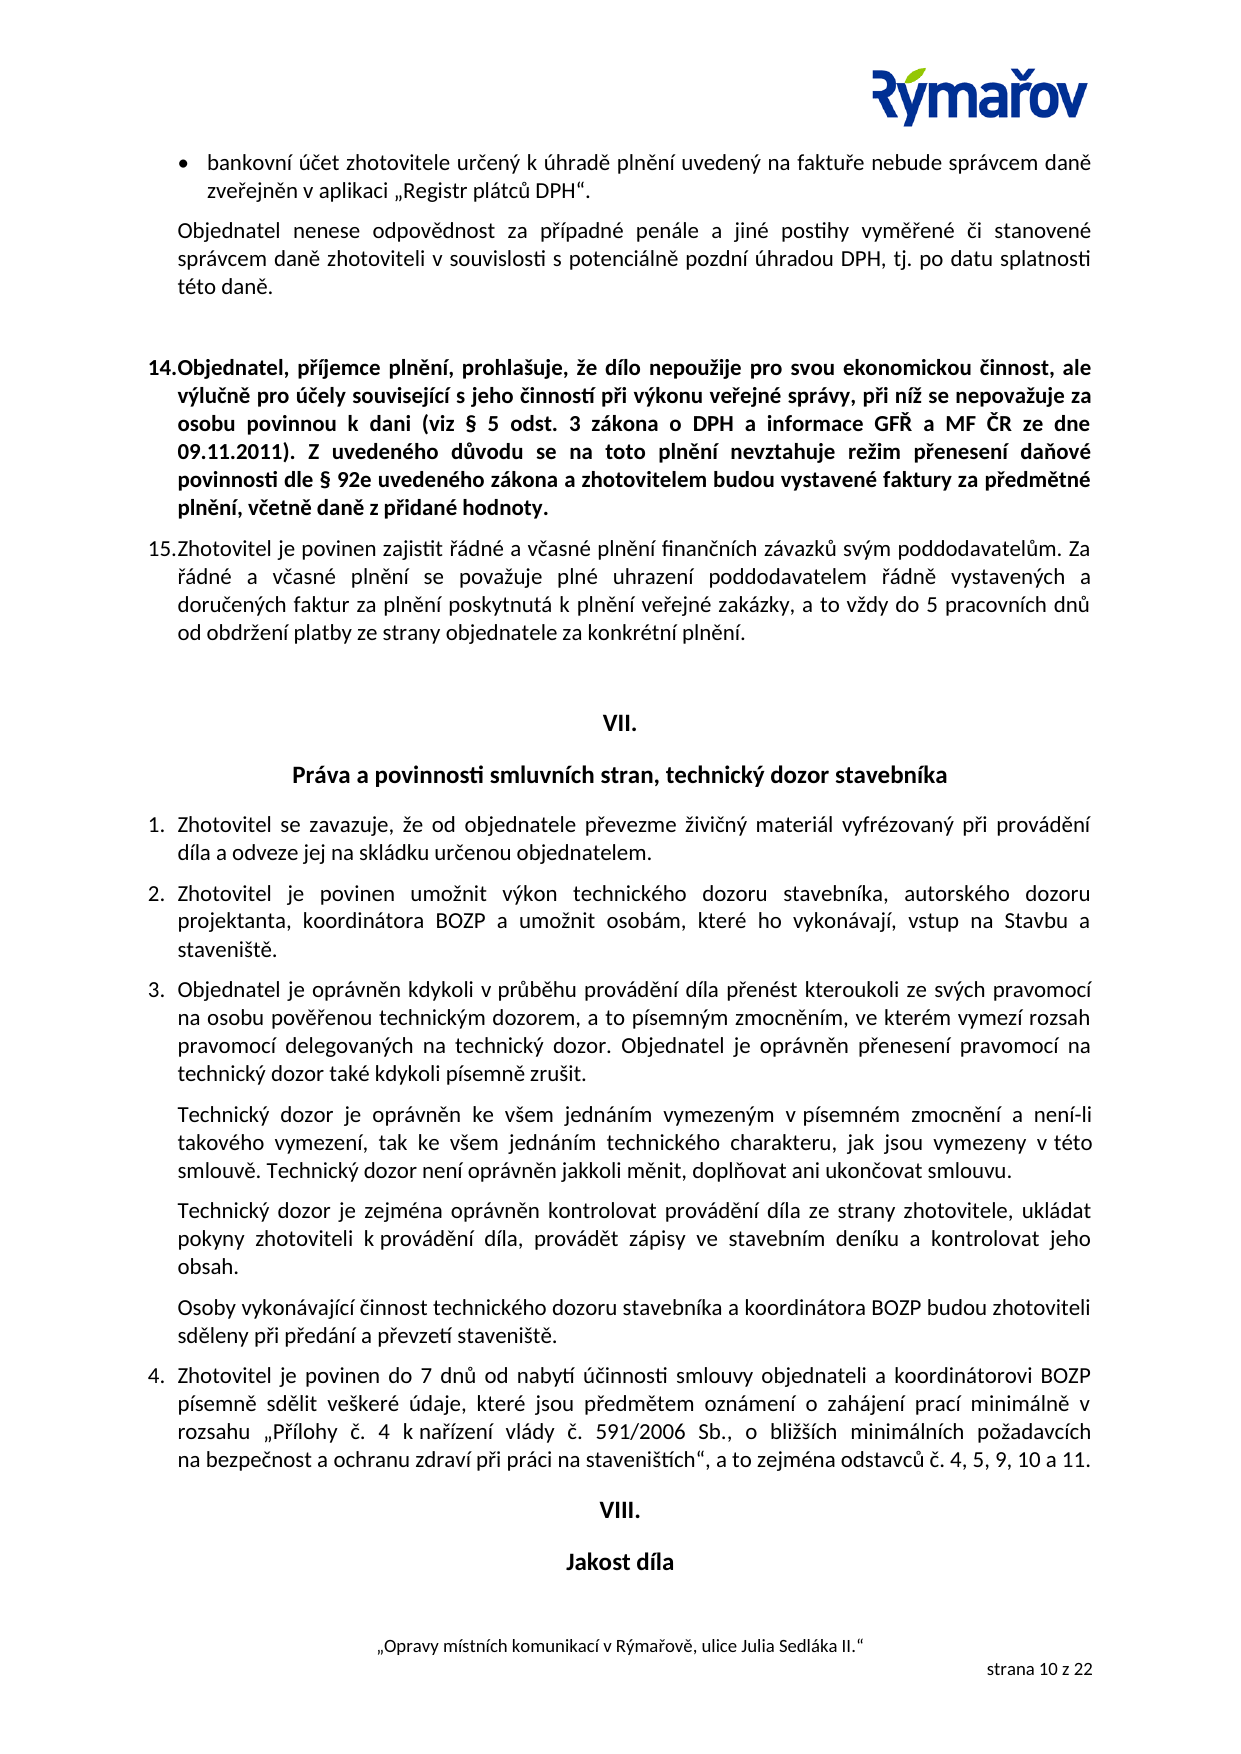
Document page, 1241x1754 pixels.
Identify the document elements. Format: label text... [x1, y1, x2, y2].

text Objednatel nenese odpovědnost za případné penále a jiné postihy vyměřené či stanovené správcem daně zhotoviteli v souvislosti s potenciálně pozdní úhradou DPH, tj. po datu splatnosti této daně. [177, 216, 1092, 300]
subtitle Jakost díla [148, 1546, 1092, 1576]
list Objednatel je oprávněn kdykoli v průběhu provádění díla přenést kteroukoli ze svých pravomocí na osobu pověřenou technickým dozorem, a to písemným zmocněním, ve kterém vymezí rozsah pravomocí delegovaných na technický dozor. Objednatel je oprávněn přenesení pravomocí na technický dozor také kdykoli písemně zrušit. [148, 975, 1092, 1087]
subtitle VII. [148, 707, 1092, 738]
list Zhotovitel se zavazuje, že od objednatele převezme živičný materiál vyfrézovaný při provádění díla a odveze jej na skládku určenou objednatelem. [148, 810, 1092, 866]
subtitle VIII. [148, 1494, 1092, 1525]
list Objednatel, příjemce plnění, prohlašuje, že dílo nepoužije pro svou ekonomickou činnost, ale výlučně pro účely související s jeho činností při výkonu veřejné správy, při níž se nepovažuje za osobu povinnou k dani (viz § 5 odst. 3 zákona o DPH a informace GFŘ a MF ČR ze dne 09.11.2011). Z uvedeného důvodu se na toto plnění nevztahuje režim přenesení daňové povinnosti dle § 92e uvedeného zákona a zhotovitelem budou vystavené faktury za předmětné plnění, včetně daně z přidané hodnoty. [148, 353, 1092, 521]
subtitle Práva a povinnosti smluvních stran, technický dozor stavebníka [148, 759, 1092, 789]
list bankovní účet zhotovitele určený k úhradě plnění uvedený na faktuře nebude správcem daně zveřejněn v aplikaci „Registr plátců DPH“. [177, 148, 1092, 204]
list Zhotovitel je povinen do 7 dnů od nabytí účinnosti smlouvy objednateli a koordinátorovi BOZP písemně sdělit veškeré údaje, které jsou předmětem oznámení o zahájení prací minimálně v rozsahu „Přílohy č. 4 k nařízení vlády č. 591/2006 Sb., o bližších minimálních požadavcích na bezpečnost a ochranu zdraví při práci na staveništích“, a to zejména odstavců č. 4, 5, 9, 11. [148, 1361, 1092, 1473]
text Technický dozor je zejména oprávněn kontrolovat provádění díla ze strany zhotovitele, ukládat pokyny zhotoviteli k provádění díla, provádět zápisy ve stavebním deníku a kontrolovat jeho obsah. [177, 1196, 1092, 1280]
text Technický dozor je oprávněn ke všem jednáním vymezeným v písemném zmocnění a není-li takového vymezení, tak ke všem jednáním technického charakteru, jak jsou vymezeny v této smlouvě. Technický dozor není oprávněn jakkoli měnit, doplňovat ani ukončovat smlouvu. [177, 1100, 1092, 1184]
text Osoby vykonávající činnost technického dozoru stavebníka a koordinátora BOZP budou zhotoviteli sděleny při předání a převzetí staveniště. [177, 1293, 1092, 1349]
list Zhotovitel je povinen umožnit výkon technického dozoru stavebníka, autorského dozoru projektanta, koordinátora BOZP a umožnit osobám, které ho vykonávají, vstup na Stavbu a staveniště. [148, 879, 1092, 963]
picture [872, 67, 1088, 127]
list Zhotovitel je povinen zajistit řádné a včasné plnění finančních závazků svým poddodavatelům. Za řádné a včasné plnění se považuje plné uhrazení poddodavatelem řádně vystavených a doručených faktur za plnění poskytnutá k plnění veřejné zakázky, a to vždy do 5 pracovních dnů od obdržení platby ze strany objednatele za konkrétní plnění. [148, 534, 1092, 646]
